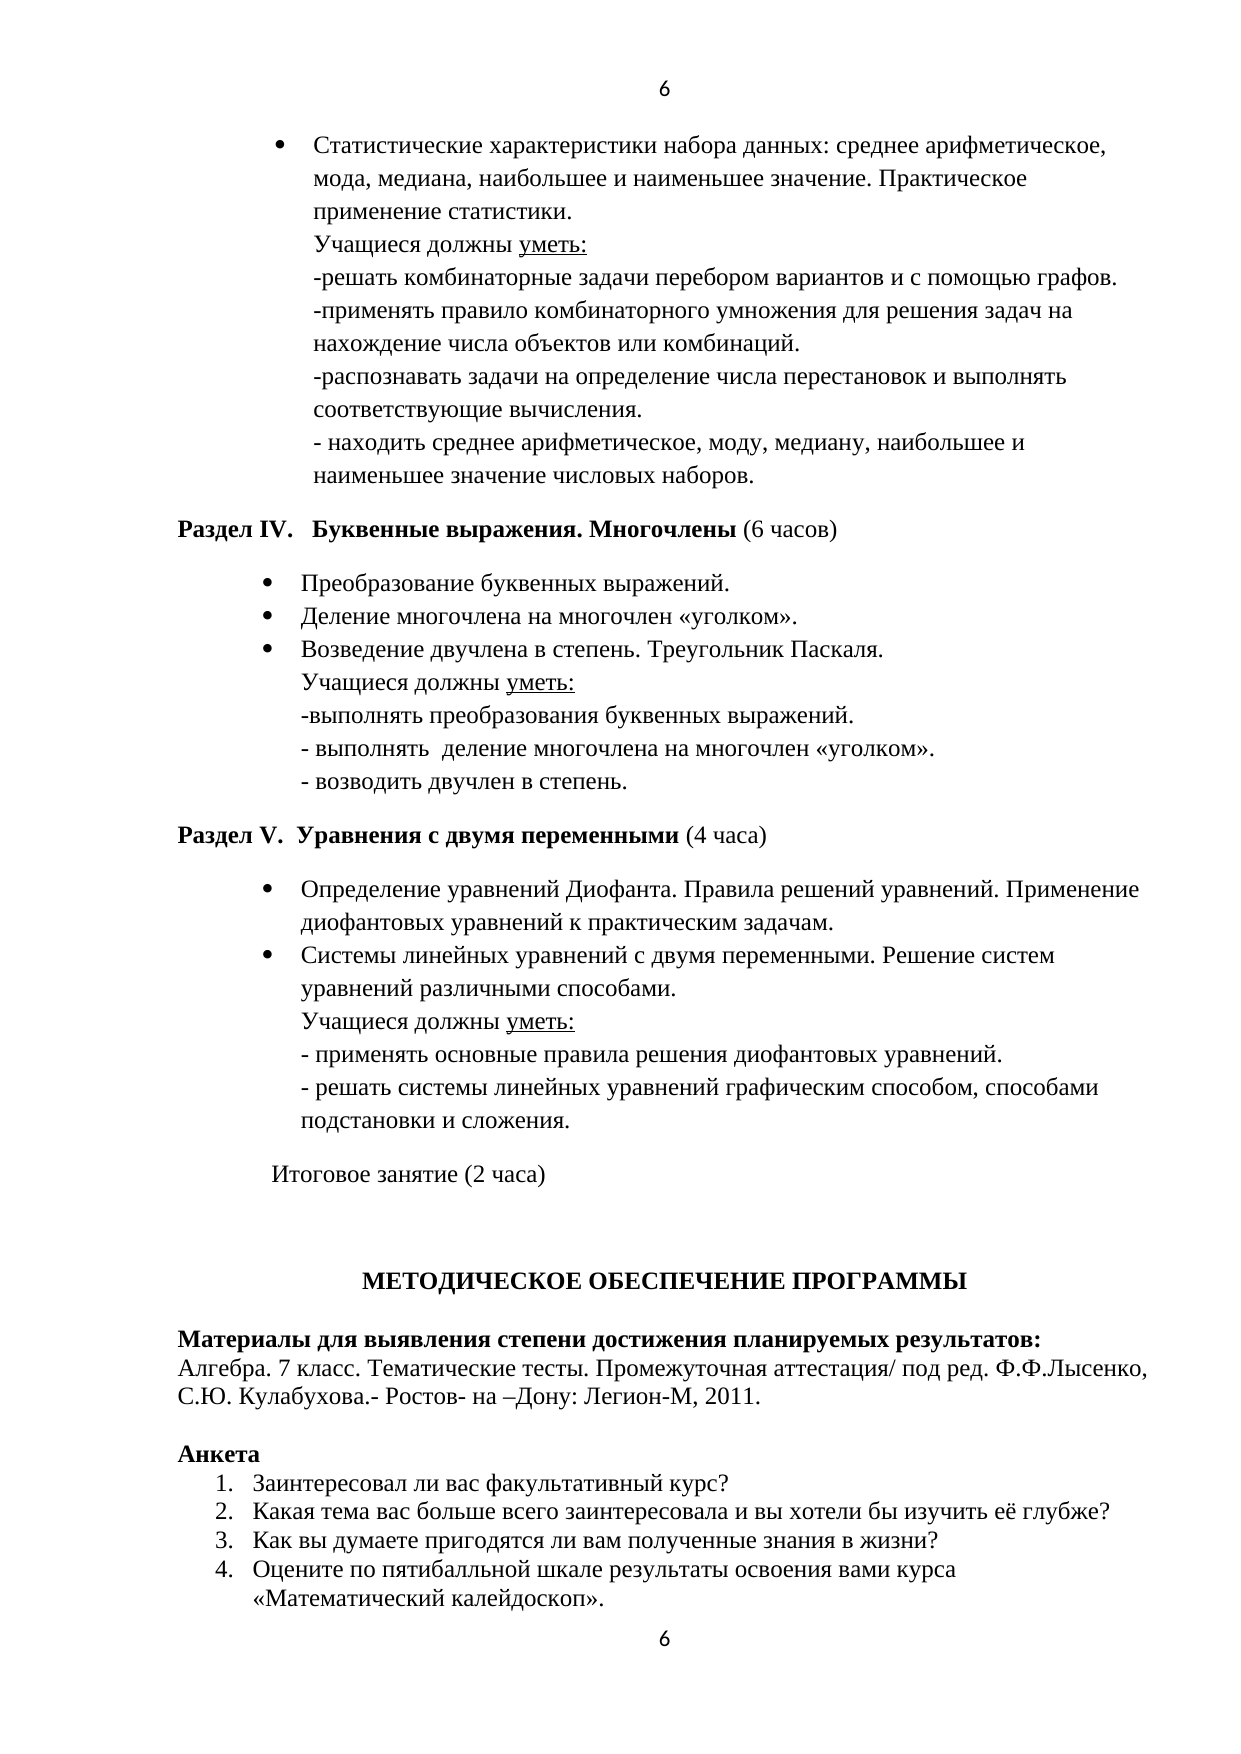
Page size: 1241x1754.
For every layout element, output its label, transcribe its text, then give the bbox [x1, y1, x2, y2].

list Преобразование буквенных выражений. [263, 568, 1152, 597]
list Возведение двучлена в степень. Треугольник Паскаля. [263, 634, 1152, 663]
list Системы линейных уравнений с двумя переменными. Решение систем уравнений различными способами. [263, 940, 1152, 1001]
list Статистические характеристики набора данных: среднее арифметическое, мода, медиана, наибольшее и наименьшее значение. Практическое применение статистики. [276, 130, 1152, 225]
list - решать системы линейных уравнений графическим способом, способами подстановки и сложения. [301, 1072, 1152, 1133]
list - выполнять деление многочлена на многочлен «уголком». [301, 733, 1152, 762]
list Учащиеся должны уметь: [313, 229, 1152, 258]
list - применять основные правила решения диофантовых уравнений. [301, 1039, 1152, 1067]
list Как вы думаете пригодятся ли вам полученные знания в жизни? [215, 1525, 1152, 1554]
list -выполнять преобразования буквенных выражений. [301, 700, 1152, 729]
list -применять правило комбинаторного умножения для решения задач на нахождение числа объектов или комбинаций. [313, 295, 1152, 357]
list Учащиеся должны уметь: [301, 1006, 1152, 1034]
list -распознавать задачи на определение числа перестановок и выполнять соответствующие вычисления. [313, 361, 1152, 423]
list - возводить двучлен в степень. [301, 766, 1152, 795]
list Какая тема вас больше всего заинтересовала и вы хотели бы изучить её глубже? [215, 1496, 1152, 1525]
list Учащиеся должны уметь: [301, 667, 1152, 696]
list Определение уравнений Диофанта. Правила решений уравнений. Применение диофантовых уравнений к практическим задачам. [263, 874, 1152, 935]
text Анкета [177, 1439, 1152, 1468]
list - находить среднее арифметическое, моду, медиану, наибольшее и наименьшее значение числовых наборов. [313, 427, 1152, 489]
text Итоговое занятие (2 часа) [177, 1159, 1152, 1187]
list -решать комбинаторные задачи перебором вариантов и с помощью графов. [313, 262, 1152, 291]
text Раздел IV. Буквенные выражения. Многочлены (6 часов) [177, 514, 1152, 543]
text МЕТОДИЧЕСКОЕ ОБЕСПЕЧЕНИЕ ПРОГРАММЫ [177, 1266, 1152, 1295]
text Алгебра. 7 класс. Тематические тесты. Промежуточная аттестация/ под ред. Ф.Ф.Лысенко, С.Ю. Кулабухова.- Ростов- на –Дону: Легион-М, 2011. [177, 1353, 1152, 1410]
list Заинтересовал ли вас факультативный курс? [215, 1468, 1152, 1496]
list Оцените по пятибалльной шкале результаты освоения вами курса «Математический калейдоскоп». [215, 1554, 1152, 1611]
list Деление многочлена на многочлен «уголком». [263, 601, 1152, 629]
text Раздел V. Уравнения с двумя переменными (4 часа) [177, 820, 1152, 848]
text Материалы для выявления степени достижения планируемых результатов: [177, 1324, 1152, 1353]
